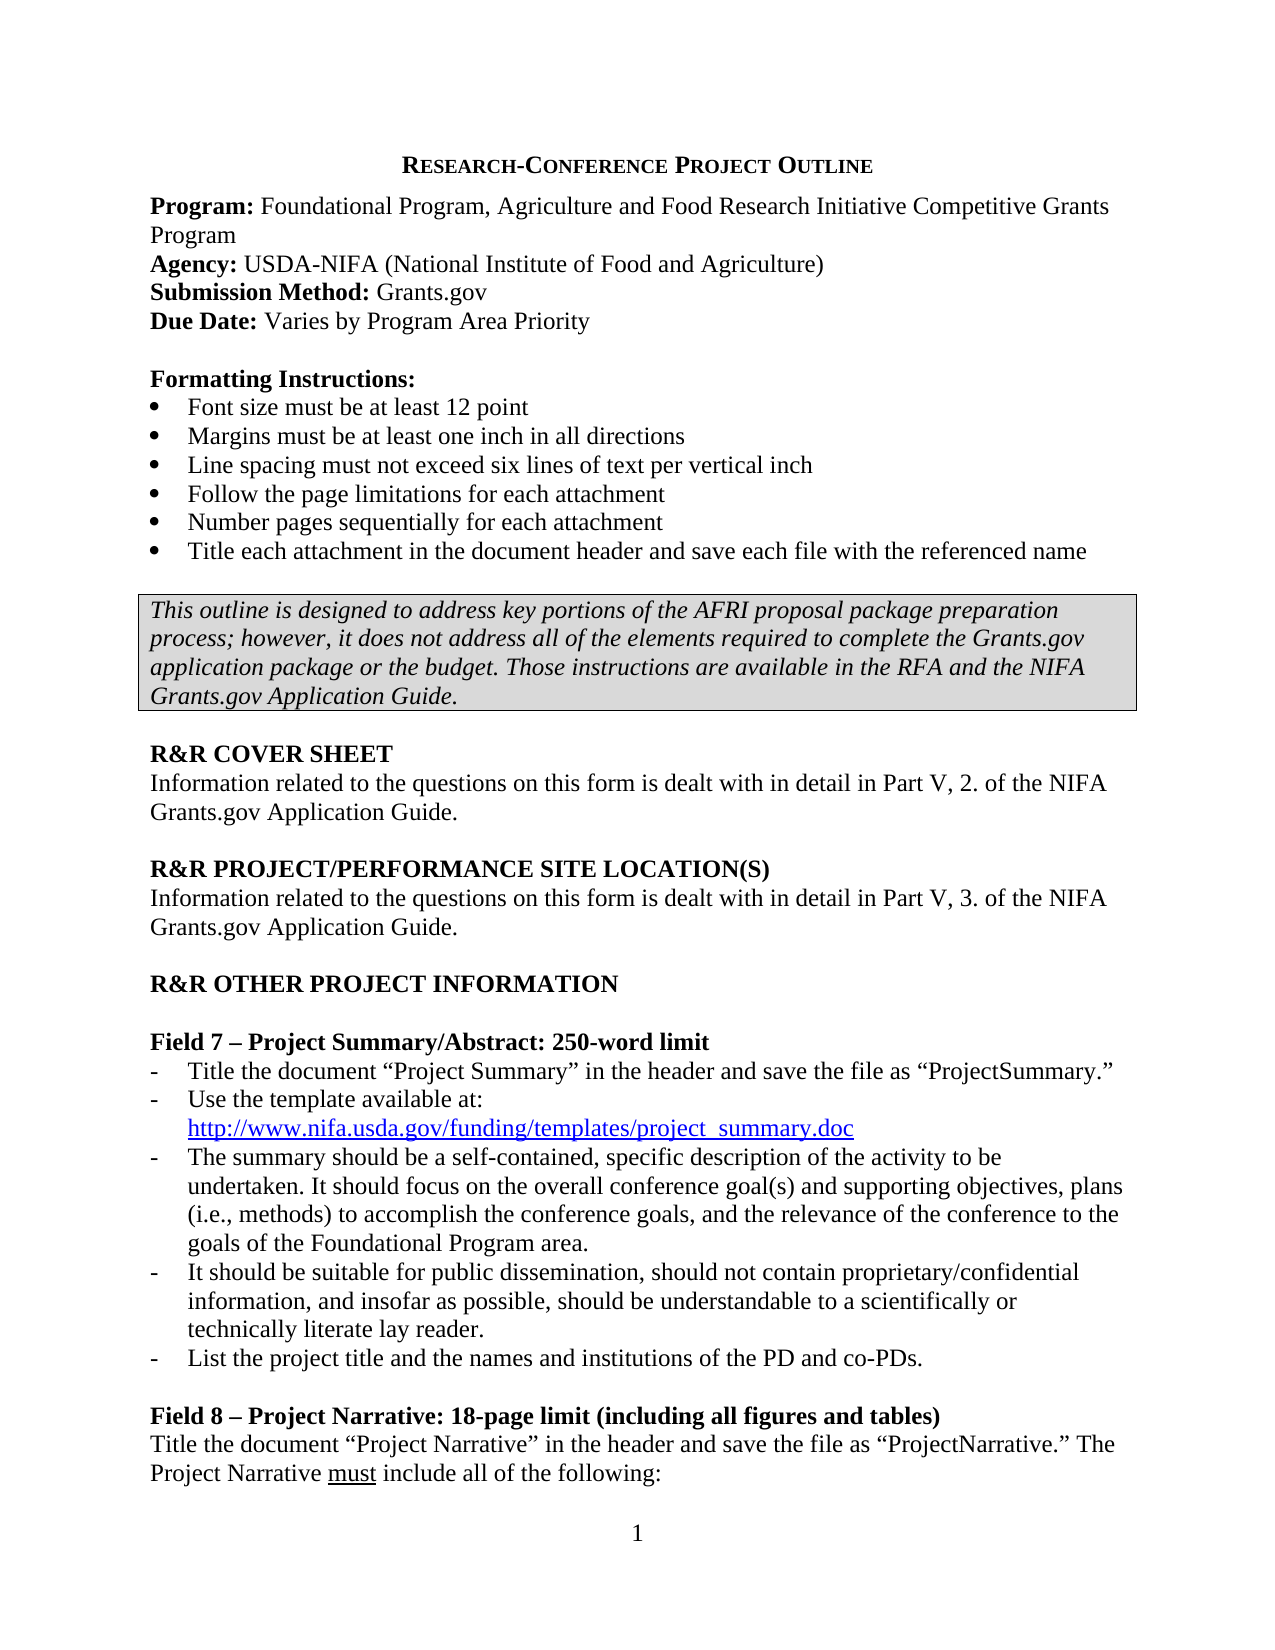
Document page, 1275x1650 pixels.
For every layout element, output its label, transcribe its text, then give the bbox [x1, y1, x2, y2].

text Formatting Instructions: [150, 364, 1125, 392]
list It should be suitable for public dissemination, should not contain proprietary/confidential information, and insofar as possible, should be understandable to a scientifically or technically literate lay reader. [150, 1257, 1125, 1343]
text Research-Conference Project Outline [150, 150, 1125, 179]
text Field 7 – Project Summary/Abstract: 250-word limit [150, 1027, 1125, 1056]
text Title the document “Project Narrative” in the header and save the file as “ProjectNarrative.” The Project Narrative must include all of the following: [150, 1429, 1125, 1487]
text Due Date: Varies by Program Area Priority [150, 306, 1125, 335]
table_header This outline is designed to address key portions of the AFRI proposal package preparation process; however, it does not address all of the elements required to complete the Grants.gov application package or the budget. Those instructions are available in the RFA and the NIFA Grants.gov Application Guide. [139, 595, 1136, 710]
text Submission Method: Grants.gov [150, 277, 1125, 306]
list Title the document “Project Summary” in the header and save the file as “ProjectSummary.” [150, 1056, 1125, 1084]
text R&R PROJECT/PERFORMANCE SITE LOCATION(S) [150, 854, 1125, 883]
list Number pages sequentially for each attachment [150, 507, 1125, 536]
text Field 8 – Project Narrative: 18-page limit (including all figures and tables) [150, 1401, 1125, 1429]
list http://www.nifa.usda.gov/funding/templates/project_summary.doc [187, 1113, 1125, 1142]
list Use the template available at: [150, 1084, 1125, 1113]
list Title each attachment in the document header and save each file with the referenced name [150, 536, 1125, 565]
text Agency: USDA-NIFA (National Institute of Food and Agriculture) [150, 249, 1125, 277]
list Font size must be at least 12 point [150, 392, 1125, 421]
text R&R Other Project Information [150, 969, 1125, 998]
text Information related to the questions on this form is dealt with in detail in Part V, 3. of the NIFA Grants.gov Application Guide. [150, 883, 1125, 941]
text R&R COVER SHEET [150, 739, 1125, 768]
list List the project title and the names and institutions of the PD and co-PDs. [150, 1343, 1125, 1372]
list Follow the page limitations for each attachment [150, 479, 1125, 507]
list Margins must be at least one inch in all directions [150, 421, 1125, 450]
list The summary should be a self-contained, specific description of the activity to be undertaken. It should focus on the overall conference goal(s) and supporting objectives, plans (i.e., methods) to accomplish the conference goals, and the relevance of the conference to the goals of the Foundational Program area. [150, 1142, 1125, 1257]
list Line spacing must not exceed six lines of text per vertical inch [150, 450, 1125, 479]
text Information related to the questions on this form is dealt with in detail in Part V, 2. of the NIFA Grants.gov Application Guide. [150, 768, 1125, 826]
text Program: Foundational Program, Agriculture and Food Research Initiative Competitive Grants Program [150, 191, 1125, 249]
